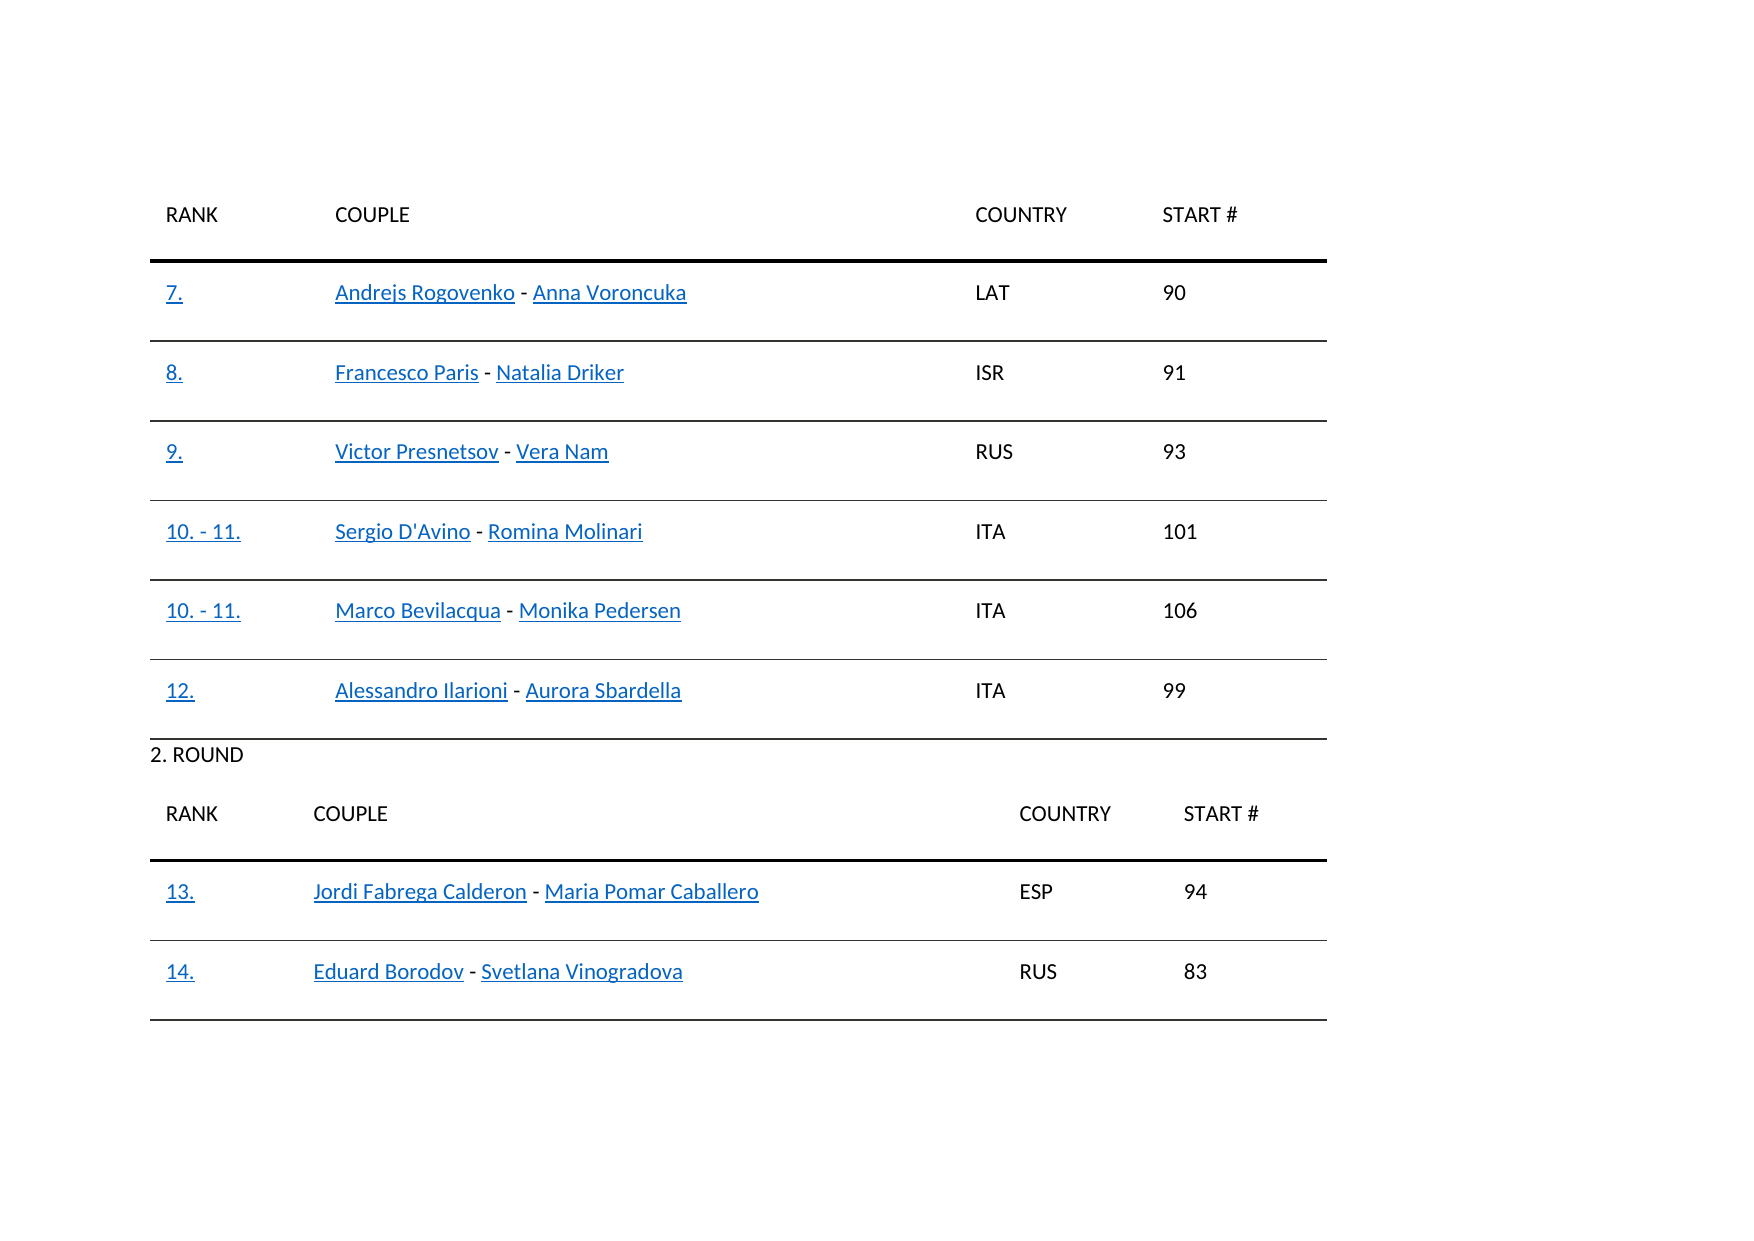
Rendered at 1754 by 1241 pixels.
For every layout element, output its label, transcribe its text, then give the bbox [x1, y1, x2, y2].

table_cell Andrejs Rogovenko - Anna Voroncuka [327, 263, 967, 340]
table_cell 90 [1155, 263, 1327, 340]
table_cell Eduard Borodov - Svetlana Vinogradova [305, 941, 1012, 1019]
table_header COUPLE [305, 787, 1012, 858]
table_cell ESP [1012, 862, 1176, 940]
table_cell 101 [1155, 501, 1327, 579]
table_cell 91 [1155, 342, 1327, 420]
table_header RANK [150, 188, 327, 259]
table_cell 10. - 11. [150, 581, 327, 659]
table_cell RUS [968, 422, 1155, 499]
table_header RANK [150, 787, 305, 858]
table_cell 9. [150, 422, 327, 499]
table_header COUNTRY [968, 188, 1155, 259]
table_cell ISR [968, 342, 1155, 420]
text 2. ROUND [150, 740, 1604, 768]
table_header COUPLE [327, 188, 967, 259]
table_cell ITA [968, 581, 1155, 659]
table_cell RUS [1012, 941, 1176, 1019]
table_cell 7. [150, 263, 327, 340]
table_cell 83 [1176, 941, 1327, 1019]
table_cell 99 [1155, 660, 1327, 738]
table_cell Alessandro Ilarioni - Aurora Sbardella [327, 660, 967, 738]
table_cell 94 [1176, 862, 1327, 940]
table_cell Sergio D'Avino - Romina Molinari [327, 501, 967, 579]
table_cell 93 [1155, 422, 1327, 499]
table_cell Jordi Fabrega Calderon - Maria Pomar Caballero [305, 862, 1012, 940]
table_cell Victor Presnetsov - Vera Nam [327, 422, 967, 499]
table_cell ITA [968, 660, 1155, 738]
table_cell 14. [150, 941, 305, 1019]
table_header START # [1176, 787, 1327, 858]
table_cell 13. [150, 862, 305, 940]
table_cell 8. [150, 342, 327, 420]
table_cell 106 [1155, 581, 1327, 659]
table_cell Marco Bevilacqua - Monika Pedersen [327, 581, 967, 659]
table_cell LAT [968, 263, 1155, 340]
table_cell ITA [968, 501, 1155, 579]
table_header COUNTRY [1012, 787, 1176, 858]
table_header START # [1155, 188, 1327, 259]
table_cell 12. [150, 660, 327, 738]
table_cell Francesco Paris - Natalia Driker [327, 342, 967, 420]
table_cell 10. - 11. [150, 501, 327, 579]
